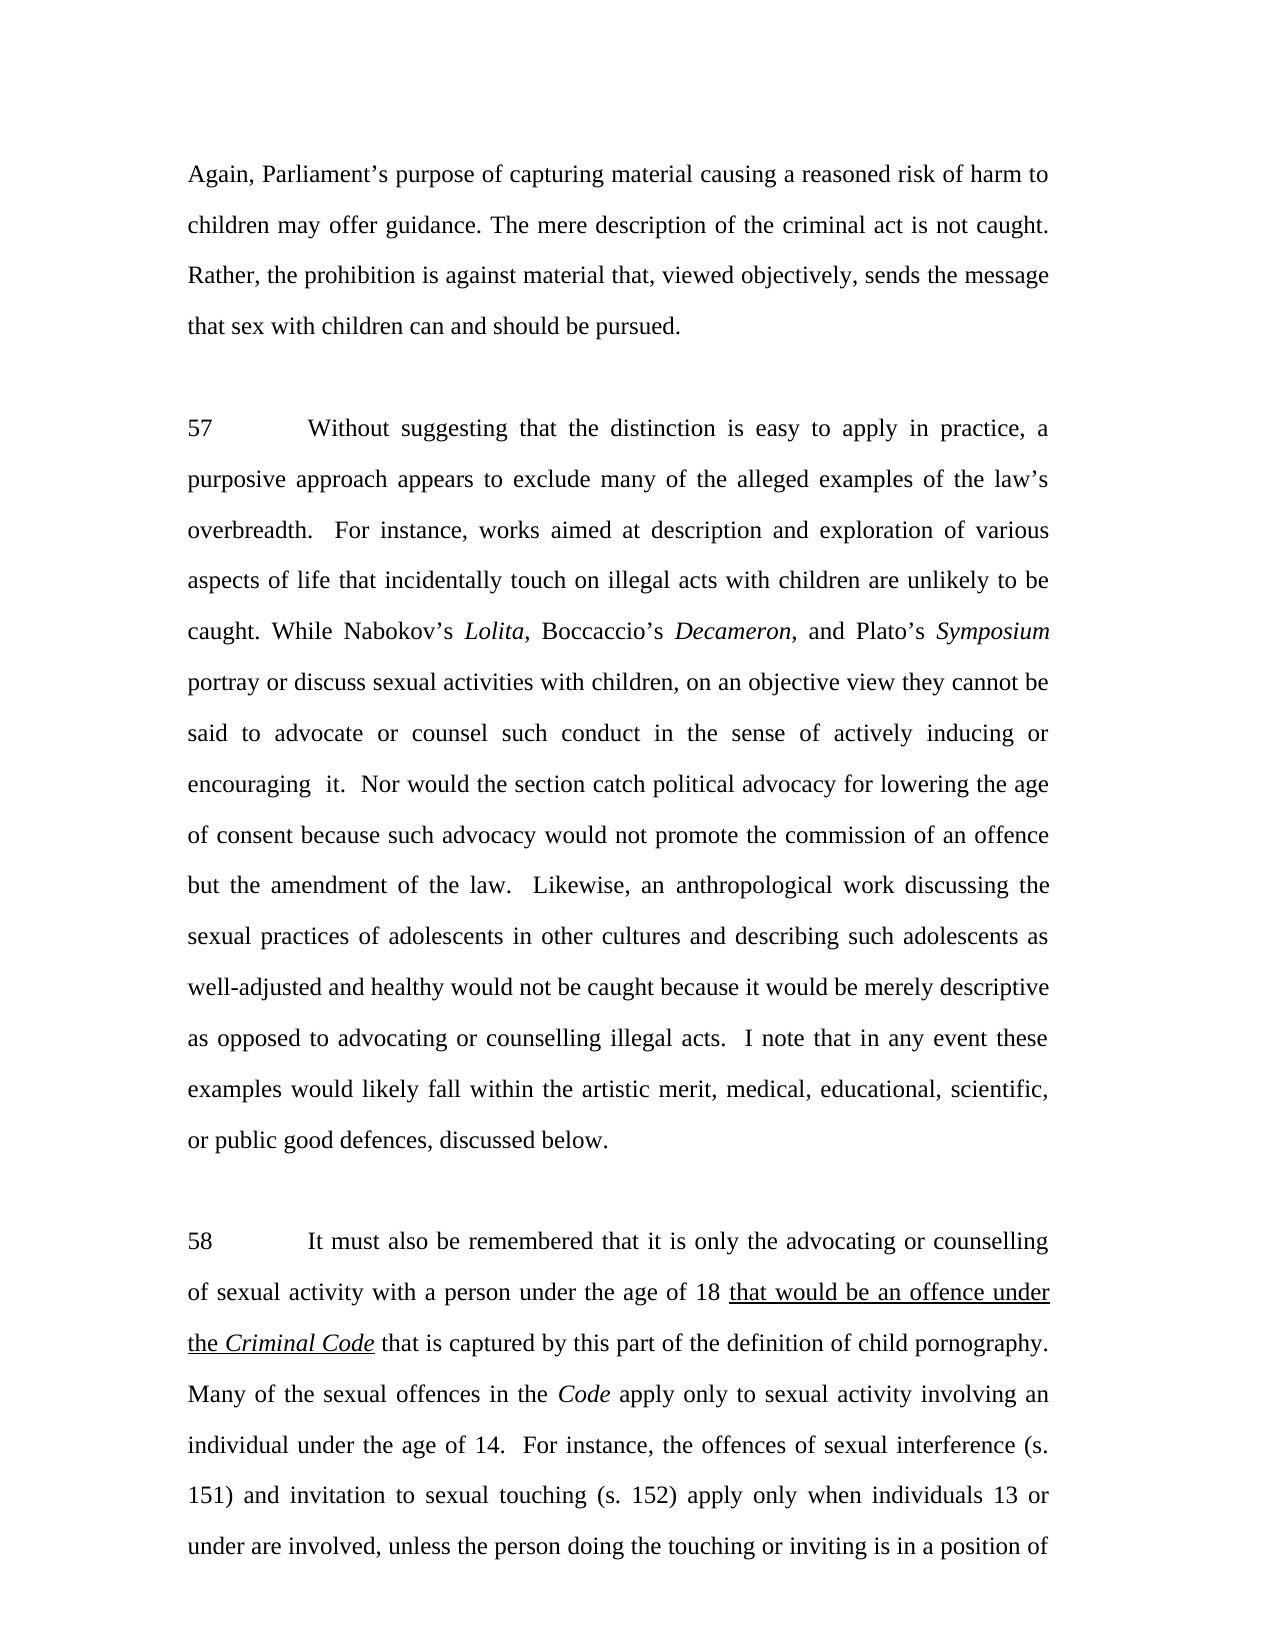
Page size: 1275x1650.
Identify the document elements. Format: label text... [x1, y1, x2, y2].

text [187, 1209, 1050, 1565]
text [187, 142, 1050, 345]
text Without suggesting that the distinction is easy to apply in practice, a purposive approach appears to exclude many of the alleged examples of the law’s overbreadth. For instance, works aimed at description and exploration of various aspects of life that incidentally touch on illegal acts with children are unlikely to be caught. While Nabokov’s Lolita, Boccaccio’s Decameron, and Plato’s Symposium portray or discuss sexual activities with children, on an objective view they cannot be said to advocate or counsel such conduct in the sense of actively inducing or encouraging it. Nor would the section catch political advocacy for lowering the age of consent because such advocacy would not promote the commission of an offence but the amendment of the law. Likewise, an anthropological work discussing the sexual practices of adolescents in other cultures and describing such adolescents as well-adjusted and healthy would not be caught because it would be merely descriptive as opposed to advocating or counselling illegal acts. I note that in any event these examples would likely fall within the artistic merit, medical, educational, scientific, or public good defences, discussed below. [187, 396, 1050, 1158]
